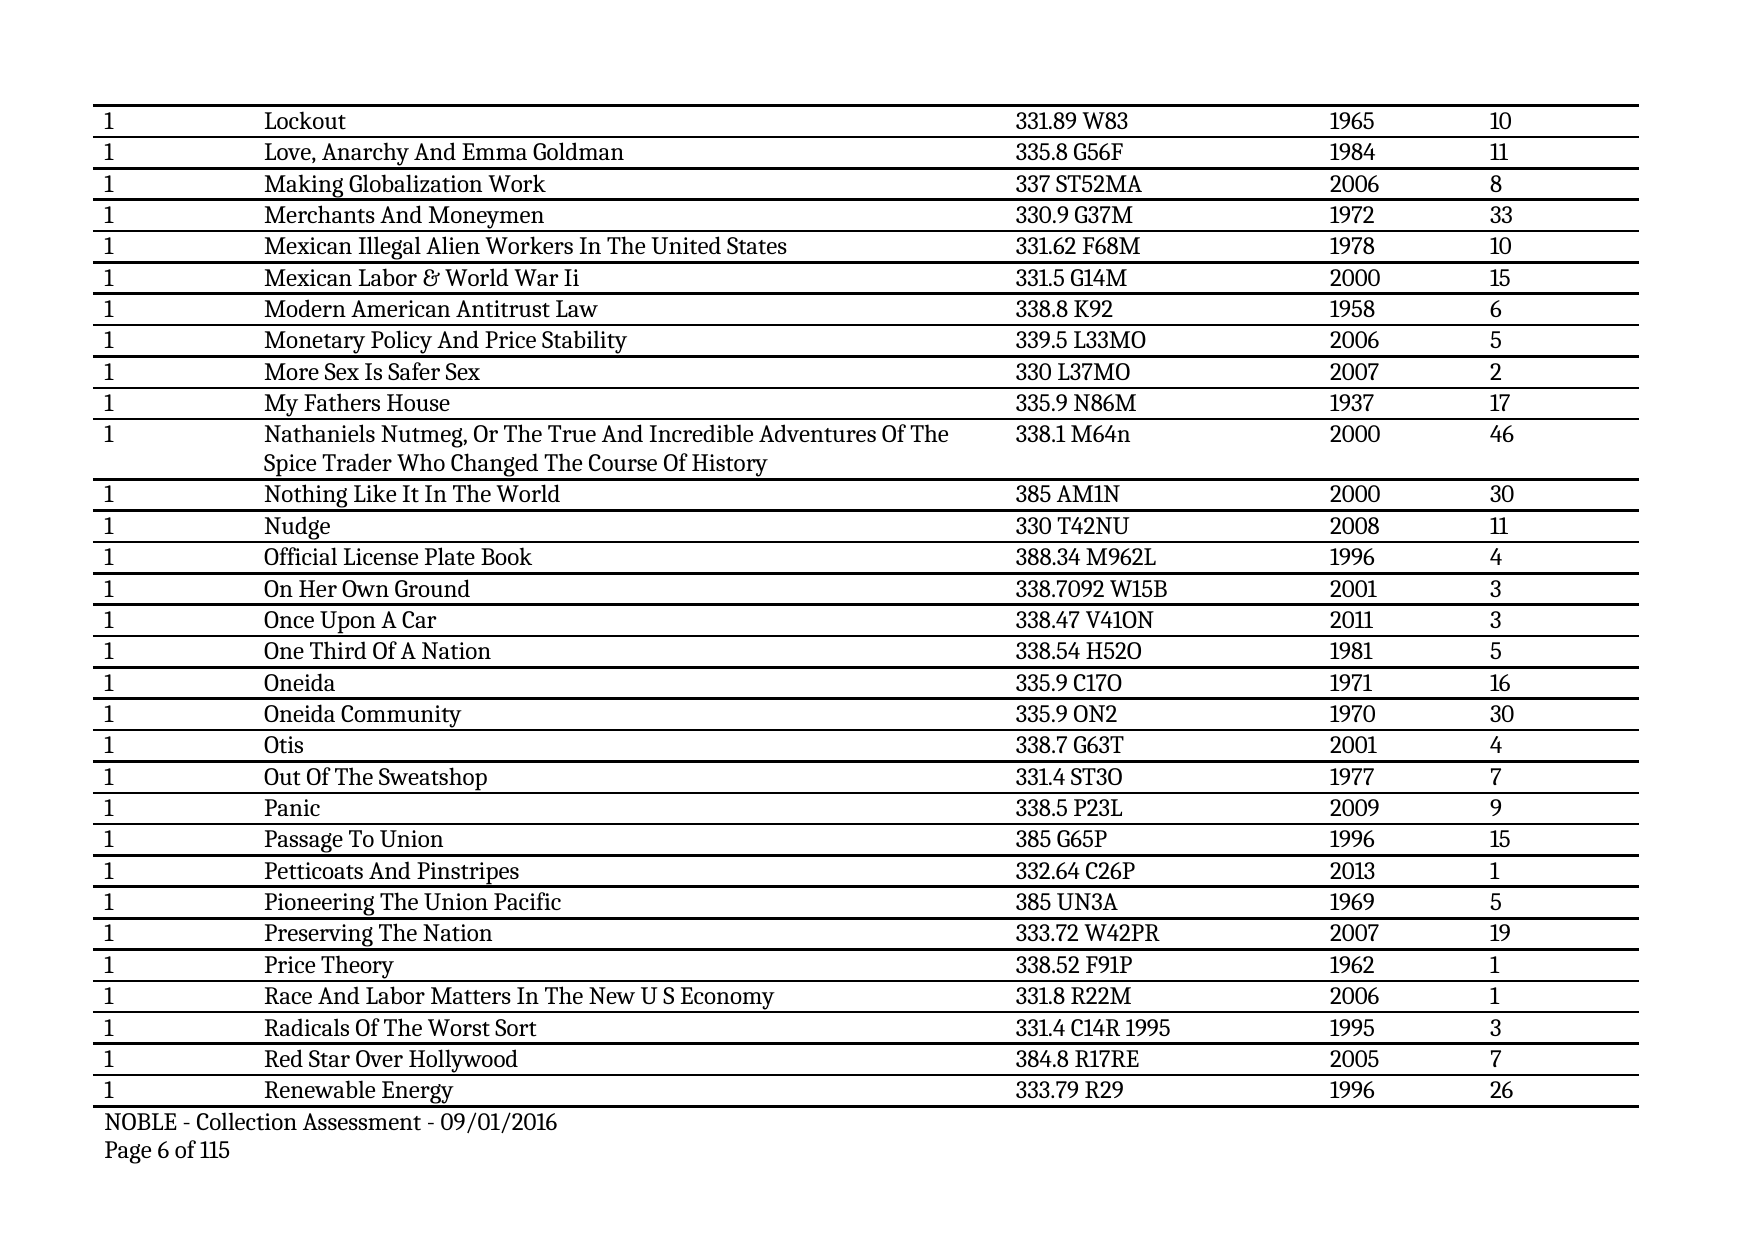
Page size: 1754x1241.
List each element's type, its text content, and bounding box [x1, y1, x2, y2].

table_cell Mexican Illegal Alien Workers In The United States [253, 232, 999, 261]
table_cell 4 [1479, 731, 1638, 760]
table_cell 1971 [1319, 669, 1478, 697]
table_cell 1981 [1319, 637, 1478, 666]
table_cell 7 [1479, 763, 1638, 791]
table_cell 2001 [1319, 731, 1478, 760]
table_cell 1 [93, 606, 253, 634]
table_cell 9 [1479, 794, 1638, 823]
table_cell 335.9 C17O [999, 669, 1319, 697]
table_cell 1 [93, 982, 253, 1011]
table_cell 2000 [1319, 420, 1478, 478]
table_cell 10 [1479, 232, 1638, 261]
table_cell Race And Labor Matters In The New U S Economy [253, 982, 999, 1011]
table_cell 19 [1479, 920, 1638, 948]
table_cell Merchants And Moneymen [253, 201, 999, 229]
table_cell 2008 [1319, 512, 1478, 541]
table_cell 1 [93, 763, 253, 791]
table_cell 1 [93, 1013, 253, 1042]
table_cell 1 [93, 326, 253, 355]
table_cell 331.5 G14M [999, 264, 1319, 292]
table_cell Pioneering The Union Pacific [253, 888, 999, 917]
table_cell 1 [93, 358, 253, 386]
table_cell 1969 [1319, 888, 1478, 917]
table_cell 1 [93, 543, 253, 572]
table_cell 26 [1479, 1076, 1638, 1105]
table_cell Lockout [253, 107, 999, 136]
table_cell 1996 [1319, 1076, 1478, 1105]
table_cell One Third Of A Nation [253, 637, 999, 666]
table_cell 338.5 P23L [999, 794, 1319, 823]
table_cell 331.4 C14R 1995 [999, 1013, 1319, 1042]
table_cell 330.9 G37M [999, 201, 1319, 229]
table_cell 337 ST52MA [999, 170, 1319, 198]
table_cell 388.34 M962L [999, 543, 1319, 572]
table_cell 1962 [1319, 951, 1478, 979]
table_cell 2007 [1319, 358, 1478, 386]
table_cell 332.64 C26P [999, 857, 1319, 885]
table_cell 1 [93, 700, 253, 729]
table_cell 1970 [1319, 700, 1478, 729]
table_cell Preserving The Nation [253, 920, 999, 948]
table_cell More Sex Is Safer Sex [253, 358, 999, 386]
table_cell Official License Plate Book [253, 543, 999, 572]
table_cell Nothing Like It In The World [253, 481, 999, 509]
table_cell 331.4 ST3O [999, 763, 1319, 791]
table_cell 330 T42NU [999, 512, 1319, 541]
table_cell 1 [93, 731, 253, 760]
table_cell Love, Anarchy And Emma Goldman [253, 138, 999, 167]
table_cell 1996 [1319, 825, 1478, 854]
table_cell Modern American Antitrust Law [253, 295, 999, 324]
table_cell 15 [1479, 825, 1638, 854]
table_cell 338.52 F91P [999, 951, 1319, 979]
table_cell Oneida Community [253, 700, 999, 729]
table_cell 30 [1479, 481, 1638, 509]
table_cell 338.47 V41ON [999, 606, 1319, 634]
table_cell Passage To Union [253, 825, 999, 854]
table_cell 385 AM1N [999, 481, 1319, 509]
table_cell 331.8 R22M [999, 982, 1319, 1011]
table_cell 1 [93, 888, 253, 917]
table_cell 2013 [1319, 857, 1478, 885]
table_cell 11 [1479, 138, 1638, 167]
table_cell 1 [93, 420, 253, 478]
table_cell 1972 [1319, 201, 1478, 229]
table_cell 1 [93, 920, 253, 948]
table_cell Oneida [253, 669, 999, 697]
table_cell 333.79 R29 [999, 1076, 1319, 1105]
table_cell 5 [1479, 326, 1638, 355]
table_cell Radicals Of The Worst Sort [253, 1013, 999, 1042]
table_cell Otis [253, 731, 999, 760]
table_cell 15 [1479, 264, 1638, 292]
table_cell 385 G65P [999, 825, 1319, 854]
table_cell 3 [1479, 606, 1638, 634]
table_cell 331.89 W83 [999, 107, 1319, 136]
table_cell 33 [1479, 201, 1638, 229]
table_cell 338.1 M64n [999, 420, 1319, 478]
table_cell 333.72 W42PR [999, 920, 1319, 948]
table_cell 338.7092 W15B [999, 575, 1319, 603]
table_cell Price Theory [253, 951, 999, 979]
table_cell 330 L37MO [999, 358, 1319, 386]
table_cell 1 [1479, 982, 1638, 1011]
table_cell Nathaniels Nutmeg, Or The True And Incredible Adventures Of The Spice Trader Who Changed The Course Of History [253, 420, 999, 478]
table_cell 1 [93, 825, 253, 854]
table_cell 1 [93, 669, 253, 697]
table_cell Renewable Energy [253, 1076, 999, 1105]
table_cell 1 [93, 295, 253, 324]
table_cell 1 [93, 794, 253, 823]
table_cell On Her Own Ground [253, 575, 999, 603]
table_cell 1996 [1319, 543, 1478, 572]
table_cell 1958 [1319, 295, 1478, 324]
table_cell 1 [93, 201, 253, 229]
table_cell 1 [93, 951, 253, 979]
table_cell 2006 [1319, 982, 1478, 1011]
table_cell 1 [93, 170, 253, 198]
table_cell 8 [1479, 170, 1638, 198]
table_cell 1977 [1319, 763, 1478, 791]
table_cell 1 [1479, 857, 1638, 885]
table_cell 2000 [1319, 264, 1478, 292]
table_cell 10 [1479, 107, 1638, 136]
table_cell 1 [93, 637, 253, 666]
table_cell 1 [93, 107, 253, 136]
table_cell 1 [1479, 951, 1638, 979]
table_cell Nudge [253, 512, 999, 541]
table_cell Out Of The Sweatshop [253, 763, 999, 791]
table_cell 1995 [1319, 1013, 1478, 1042]
table_cell 5 [1479, 637, 1638, 666]
table_cell 335.9 N86M [999, 389, 1319, 418]
table_cell 2007 [1319, 920, 1478, 948]
table_cell 335.9 ON2 [999, 700, 1319, 729]
table_cell 30 [1479, 700, 1638, 729]
table_cell 1 [93, 264, 253, 292]
table_cell Making Globalization Work [253, 170, 999, 198]
table_cell 385 UN3A [999, 888, 1319, 917]
table_cell 1984 [1319, 138, 1478, 167]
table_cell 338.54 H52O [999, 637, 1319, 666]
table_cell 1 [93, 857, 253, 885]
table_cell 16 [1479, 669, 1638, 697]
table_cell 2009 [1319, 794, 1478, 823]
table_cell 7 [1479, 1045, 1638, 1073]
table_cell 1 [93, 389, 253, 418]
table_cell 5 [1479, 888, 1638, 917]
table_cell 2006 [1319, 326, 1478, 355]
table_cell 1978 [1319, 232, 1478, 261]
table_cell Petticoats And Pinstripes [253, 857, 999, 885]
table_cell 17 [1479, 389, 1638, 418]
table_cell 6 [1479, 295, 1638, 324]
table_cell 1 [93, 138, 253, 167]
table_cell 1 [93, 232, 253, 261]
table_cell 335.8 G56F [999, 138, 1319, 167]
table_cell 1937 [1319, 389, 1478, 418]
table_cell 1 [93, 1076, 253, 1105]
table_cell 1 [93, 481, 253, 509]
table_cell 384.8 R17RE [999, 1045, 1319, 1073]
table_cell 2000 [1319, 481, 1478, 509]
table_cell 2011 [1319, 606, 1478, 634]
table_cell Mexican Labor & World War Ii [253, 264, 999, 292]
table_cell 2006 [1319, 170, 1478, 198]
table_cell 3 [1479, 575, 1638, 603]
table_cell 1 [93, 1045, 253, 1073]
table_cell Panic [253, 794, 999, 823]
table_cell 3 [1479, 1013, 1638, 1042]
table_cell 1965 [1319, 107, 1478, 136]
table_cell 1 [93, 575, 253, 603]
table_cell 4 [1479, 543, 1638, 572]
table_cell 2001 [1319, 575, 1478, 603]
table_cell 338.7 G63T [999, 731, 1319, 760]
table_cell 338.8 K92 [999, 295, 1319, 324]
table_cell 11 [1479, 512, 1638, 541]
table_cell 46 [1479, 420, 1638, 478]
table_cell Red Star Over Hollywood [253, 1045, 999, 1073]
table_cell 1 [93, 512, 253, 541]
table_cell 2 [1479, 358, 1638, 386]
table_cell 331.62 F68M [999, 232, 1319, 261]
table_cell Once Upon A Car [253, 606, 999, 634]
table_cell 339.5 L33MO [999, 326, 1319, 355]
table_cell 2005 [1319, 1045, 1478, 1073]
table_cell Monetary Policy And Price Stability [253, 326, 999, 355]
table_cell My Fathers House [253, 389, 999, 418]
